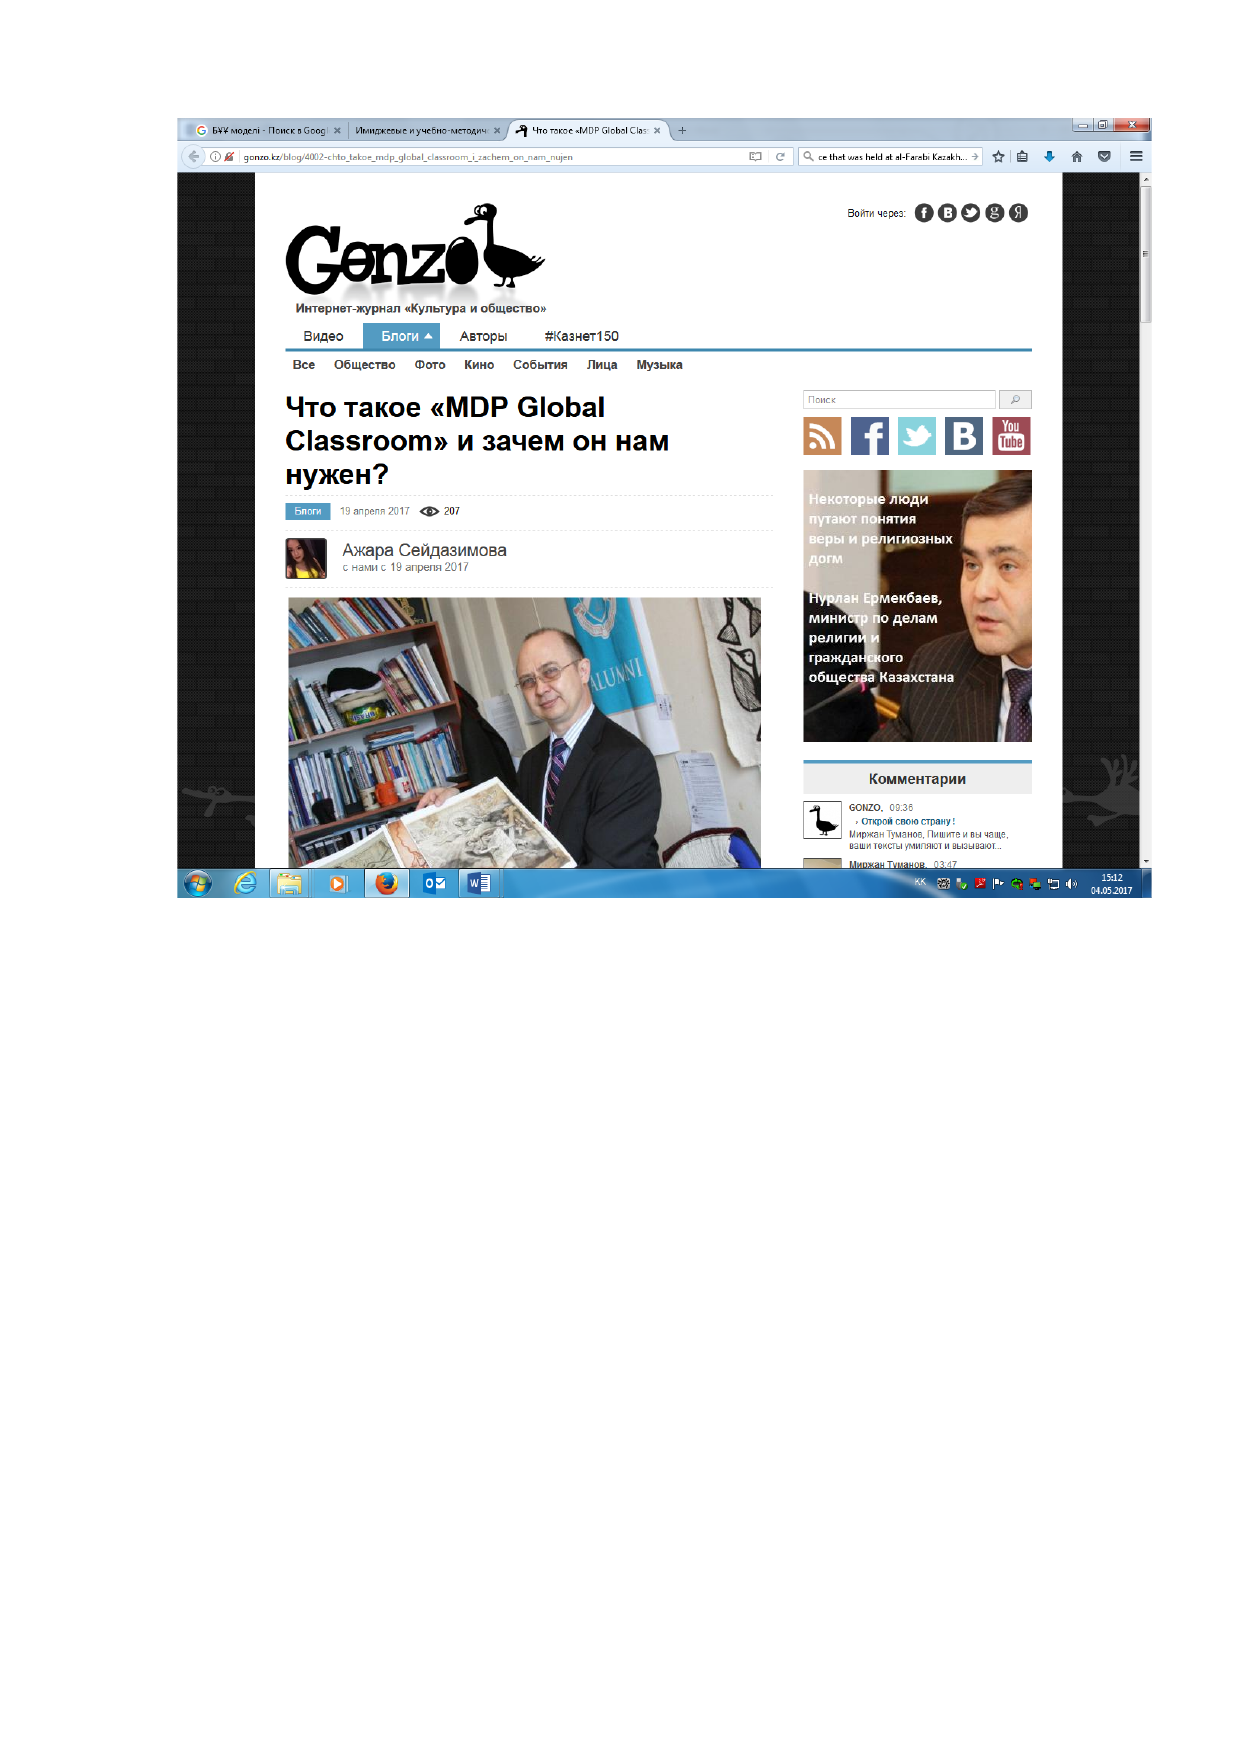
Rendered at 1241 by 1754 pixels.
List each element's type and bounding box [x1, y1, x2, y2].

picture [177, 118, 1152, 898]
